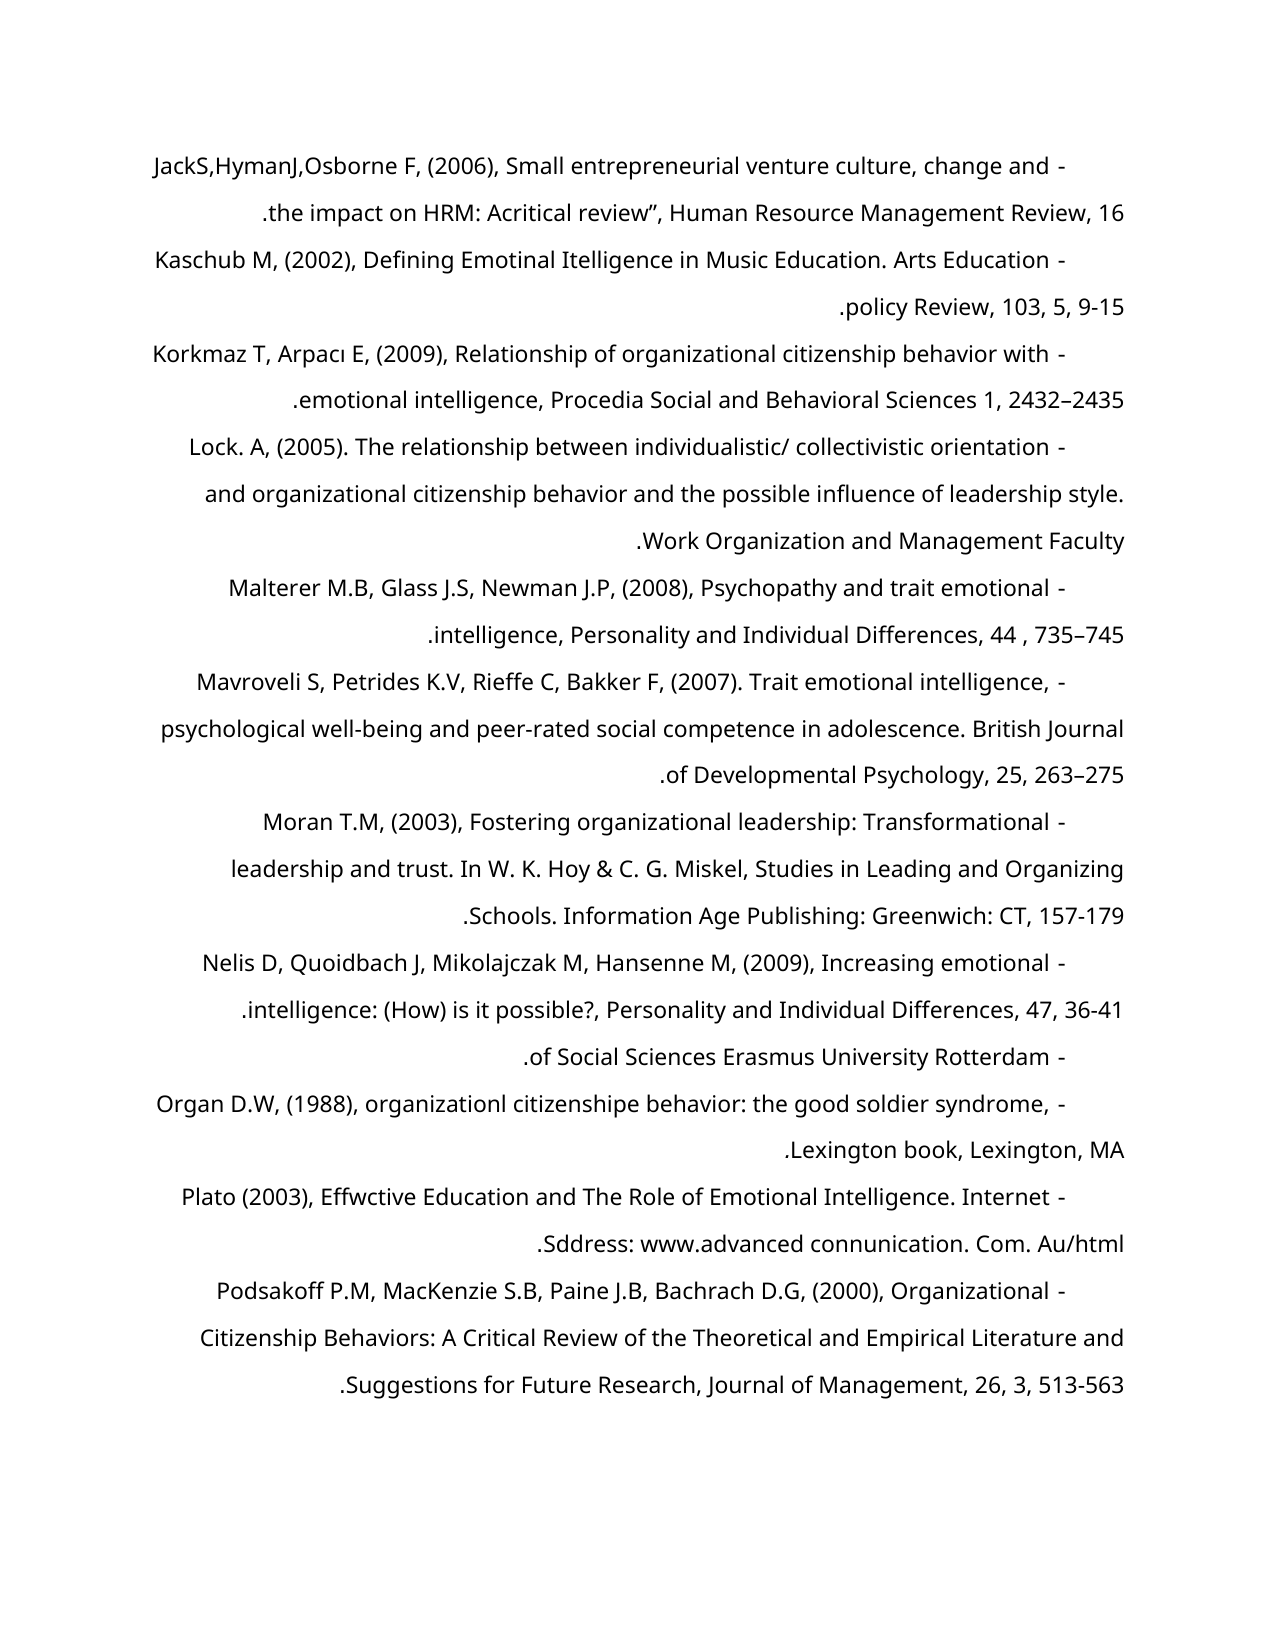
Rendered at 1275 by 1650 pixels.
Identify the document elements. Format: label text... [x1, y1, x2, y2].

text - Lock. A, (2005). The relationship between individualistic/ collectivistic orientation and organizational citizenship behavior and the possible influence of leadership style. Work Organization and Management Faculty. [150, 431, 1125, 556]
text - Mavroveli S, Petrides K.V, Rieffe C, Bakker F, (2007). Trait emotional intelligence, psychological well-being and peer-rated social competence in adolescence. British Journal of Developmental Psychology, 25, 263–275. [150, 666, 1125, 791]
text - Nelis D, Quoidbach J, Mikolajczak M, Hansenne M, (2009), Increasing emotional intelligence: (How) is it possible?, Personality and Individual Differences, 47, 36-41. [150, 947, 1125, 1025]
text - JackS,HymanJ,Osborne F, (2006), Small entrepreneurial venture culture, change and the impact on HRM: Acritical review”, Human Resource Management Review, 16. [150, 150, 1125, 228]
text - Kaschub M, (2002), Defining Emotinal Itelligence in Music Education. Arts Education policy Review, 103, 5, 9-15. [150, 244, 1125, 322]
text - Korkmaz T, Arpacı E, (2009), Relationship of organizational citizenship behavior with emotional intelligence, Procedia Social and Behavioral Sciences 1, 2432–2435. [150, 337, 1125, 416]
text - Malterer M.B, Glass J.S, Newman J.P, (2008), Psychopathy and trait emotional intelligence, Personality and Individual Differences, 44 , 735–745. [150, 572, 1125, 650]
text - Organ D.W, (1988), organizationl citizenshipe behavior: the good soldier syndrome, Lexington book, Lexington, MA. [150, 1087, 1125, 1166]
text - Podsakoff P.M, MacKenzie S.B, Paine J.B, Bachrach D.G, (2000), Organizational Citizenship Behaviors: A Critical Review of the Theoretical and Empirical Literature and Suggestions for Future Research, Journal of Management, 26, 3, 513-563. [150, 1275, 1125, 1400]
text - Plato (2003), Effwctive Education and The Role of Emotional Intelligence. Internet Sddress: www.advanced connunication. Com. Au/html. [150, 1181, 1125, 1259]
text - of Social Sciences Erasmus University Rotterdam. [150, 1041, 1125, 1072]
text - Moran T.M, (2003), Fostering organizational leadership: Transformational leadership and trust. In W. K. Hoy & C. G. Miskel, Studies in Leading and Organizing Schools. Information Age Publishing: Greenwich: CT, 157-179. [150, 806, 1125, 931]
